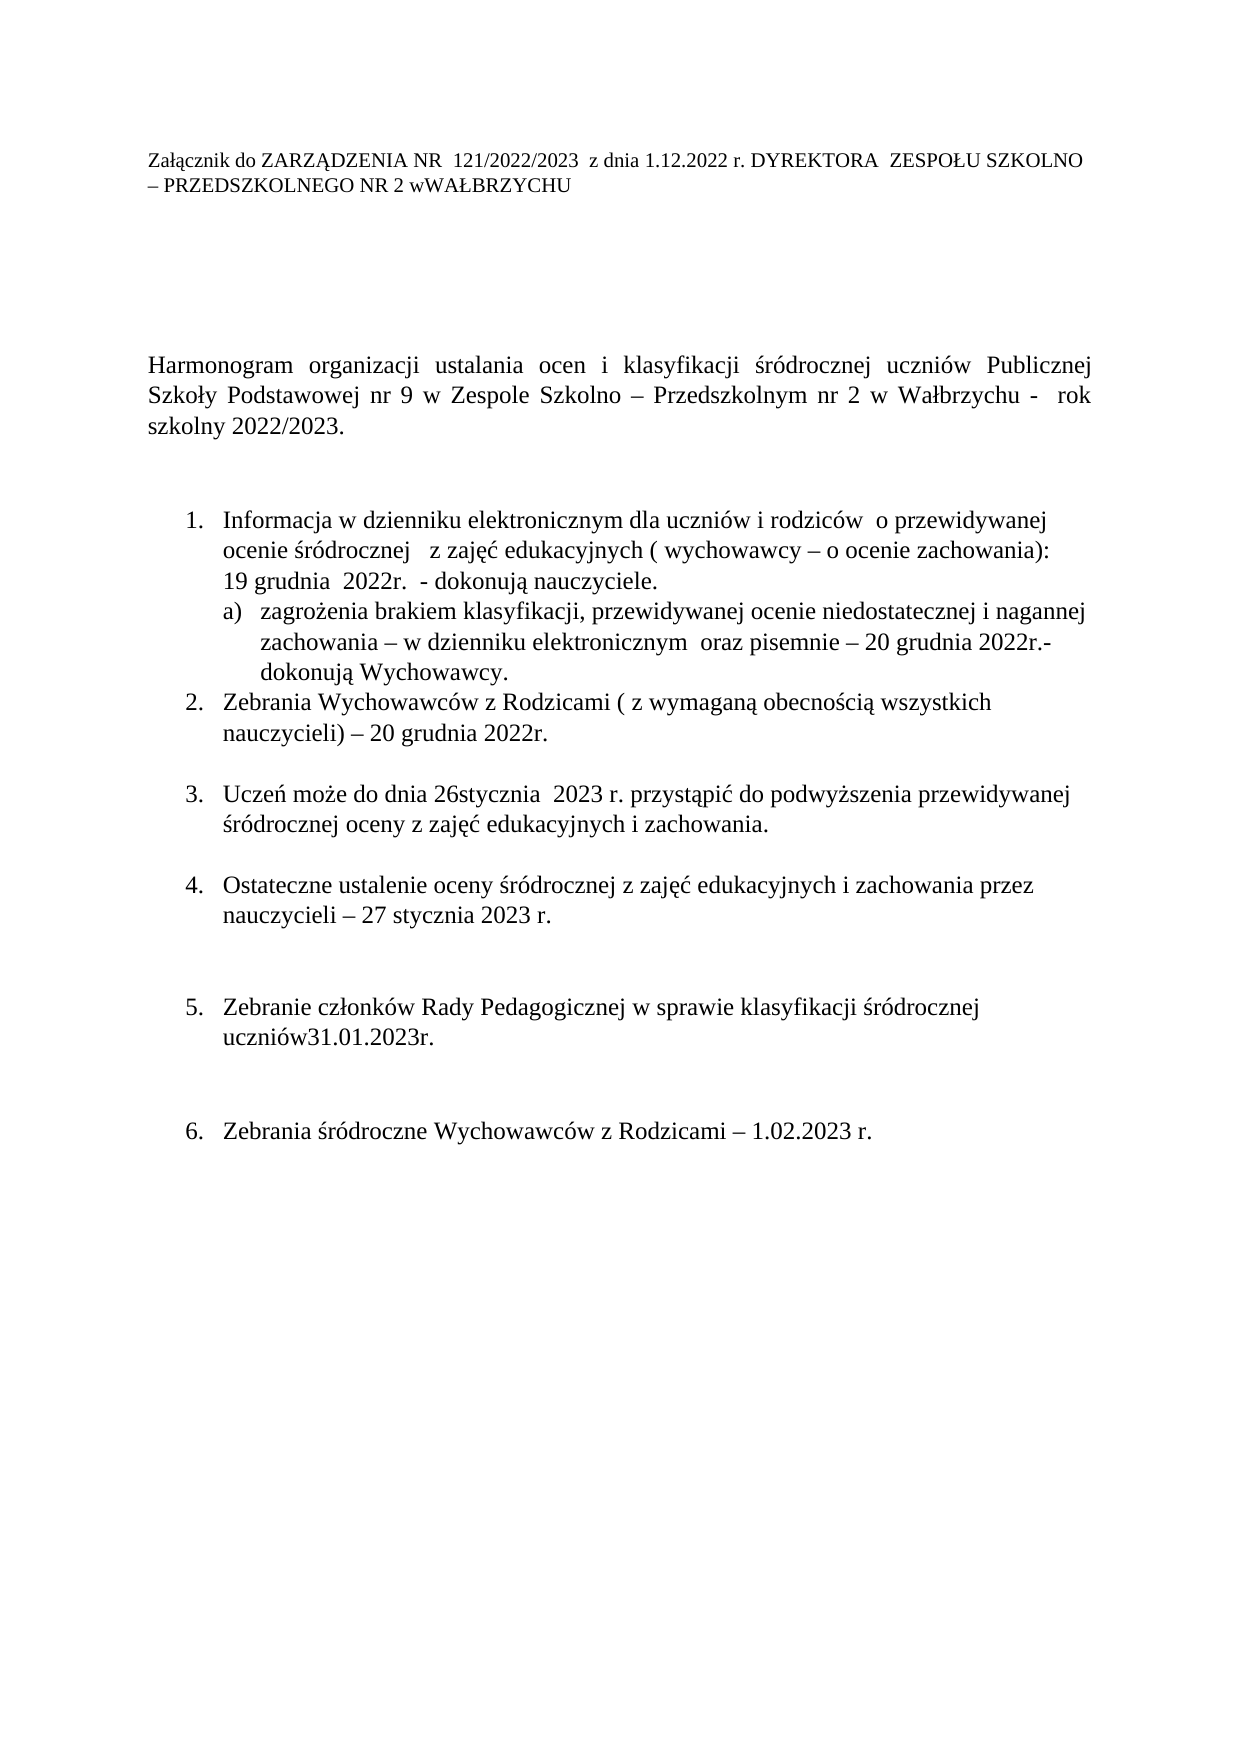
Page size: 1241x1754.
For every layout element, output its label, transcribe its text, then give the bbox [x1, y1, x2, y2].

list Zebranie członków Rady Pedagogicznej w sprawie klasyfikacji śródrocznej uczniów31.01.2023r. [185, 992, 1093, 1051]
list Informacja w dzienniku elektronicznym dla uczniów i rodziców o przewidywanej ocenie śródrocznej z zajęć edukacyjnych ( wychowawcy – o ocenie zachowania): [185, 505, 1093, 564]
text Harmonogram organizacji ustalania ocen i klasyfikacji śródrocznej uczniów Publicznej Szkoły Podstawowej nr 9 w Zespole Szkolno – Przedszkolnym nr 2 w Wałbrzychu - rok szkolny 2022/2023. [148, 350, 1093, 439]
list 19 grudnia 2022r. - dokonują nauczyciele. [223, 566, 1093, 594]
list Uczeń może do dnia 26stycznia 2023 r. przystąpić do podwyższenia przewidywanej śródrocznej oceny z zajęć edukacyjnych i zachowania. [185, 779, 1093, 838]
list Zebrania śródroczne Wychowawców z Rodzicami – 1.02.2023 r. [185, 1116, 1093, 1145]
list zagrożenia brakiem klasyfikacji, przewidywanej ocenie niedostatecznej i nagannej zachowania – w dzienniku elektronicznym oraz pisemnie – 20 grudnia 2022r.- dokonują Wychowawcy. [223, 596, 1093, 686]
list Zebrania Wychowawców z Rodzicami ( z wymaganą obecnością wszystkich nauczycieli) – 20 grudnia 2022r. [185, 687, 1093, 747]
text Załącznik do ZARZĄDZENIA NR 121/2022/2023 z dnia 1.12.2022 r. DYREKTORA ZESPOŁU SZKOLNO – PRZEDSZKOLNEGO NR 2 wWAŁBRZYCHU [148, 148, 1093, 197]
list Ostateczne ustalenie oceny śródrocznej z zajęć edukacyjnych i zachowania przez nauczycieli – 27 stycznia 2023 r. [185, 870, 1093, 929]
